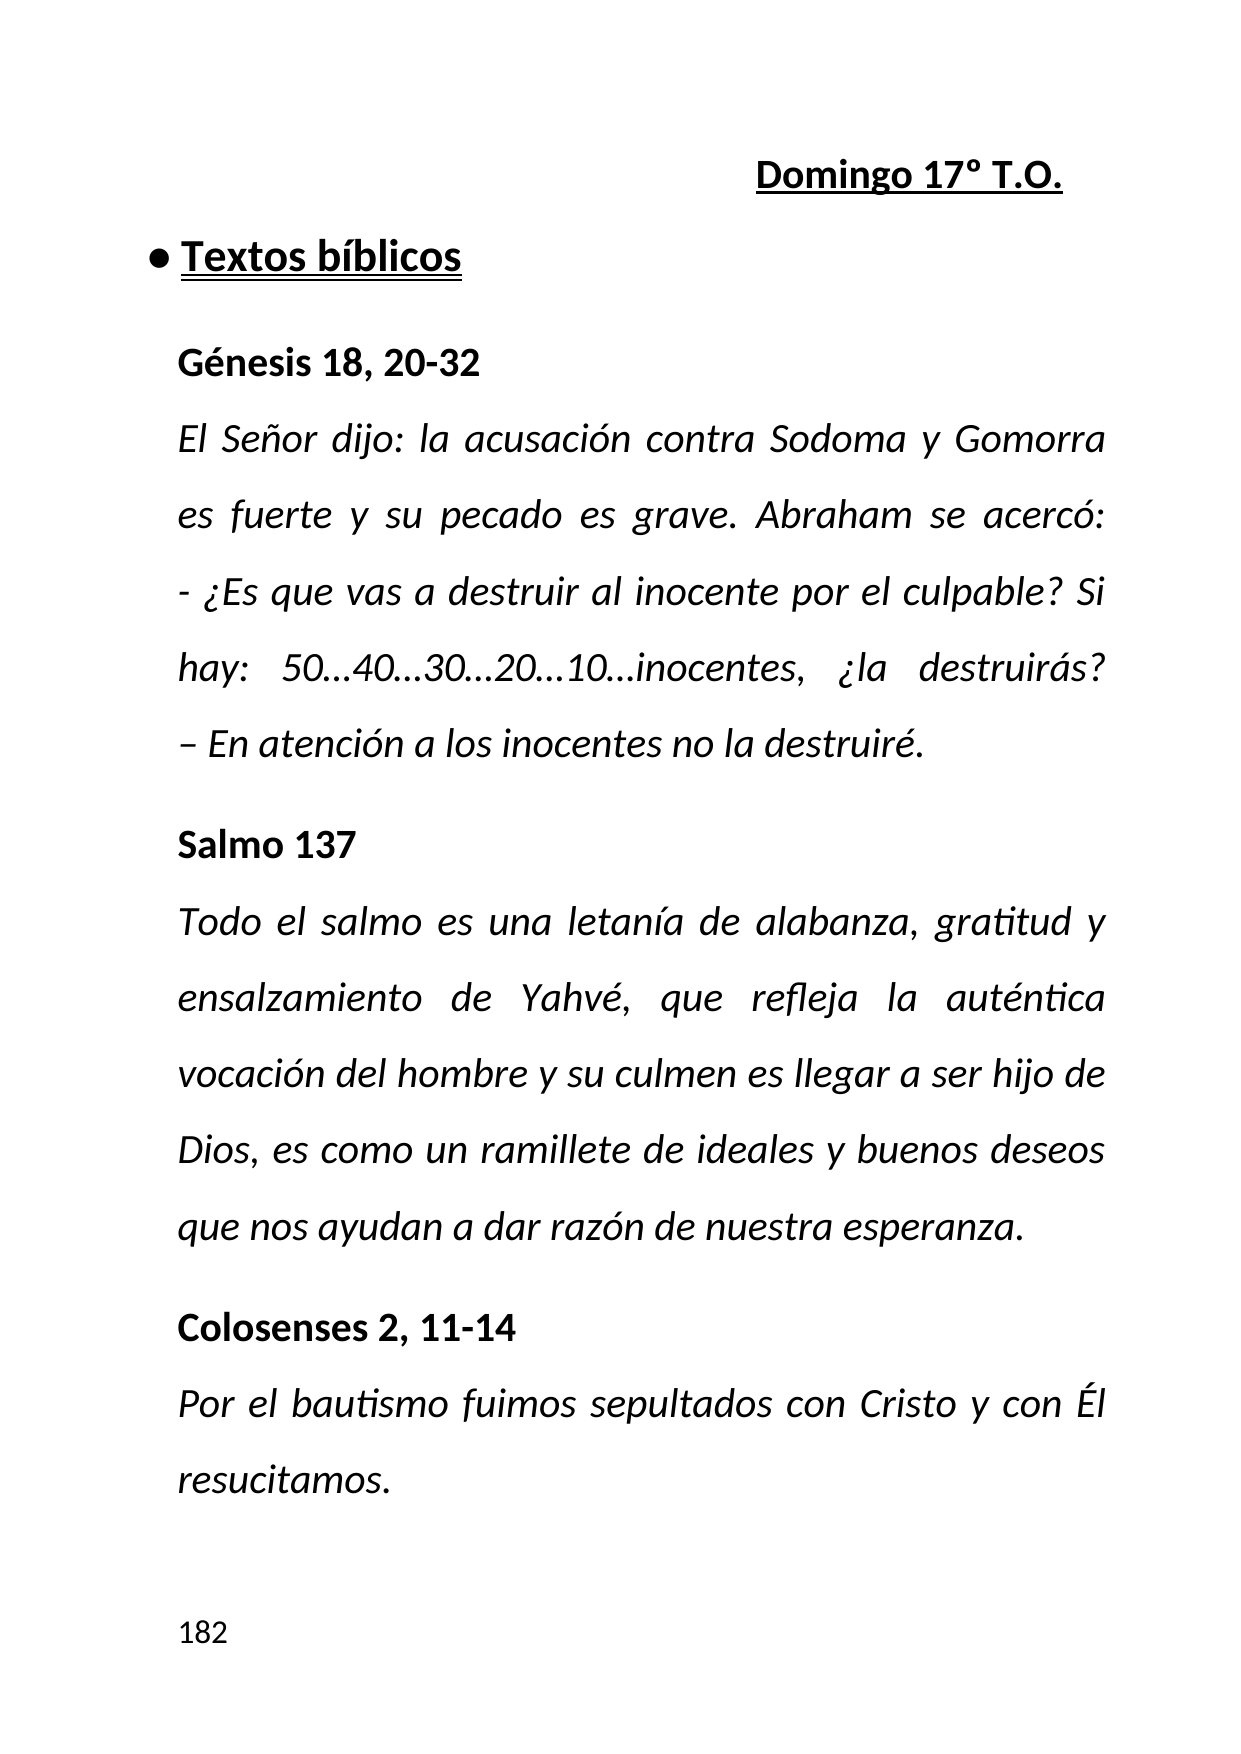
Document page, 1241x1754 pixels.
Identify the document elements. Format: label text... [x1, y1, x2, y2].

text Salmo 137 [177, 818, 1107, 869]
text Domingo 17º T.O. [177, 148, 1063, 198]
text Génesis 18, 20-32 [177, 336, 1107, 387]
text • Textos bíblicos [148, 227, 1063, 283]
text El Señor dijo: la acusación contra Sodoma y Gomorra es fuerte y su pecado es grave. Abraham se acercó: - ¿Es que vas a destruir al inocente por el culpable? Si hay: 50…40…30…20…10…inocentes, ¿la destruirás? – En atención a los inocentes no la destruiré. [177, 412, 1107, 768]
text Por el bautismo fuimos sepultados con Cristo y con Él resucitamos. [177, 1377, 1107, 1504]
text Todo el salmo es una letanía de alabanza, gratitud y ensalzamiento de Yahvé, que refleja la auténtica vocación del hombre y su culmen es llegar a ser hijo de Dios, es como un ramillete de ideales y buenos deseos que nos ayudan a dar razón de nuestra esperanza. [177, 894, 1107, 1250]
text Colosenses 2, 11-14 [177, 1301, 1107, 1352]
